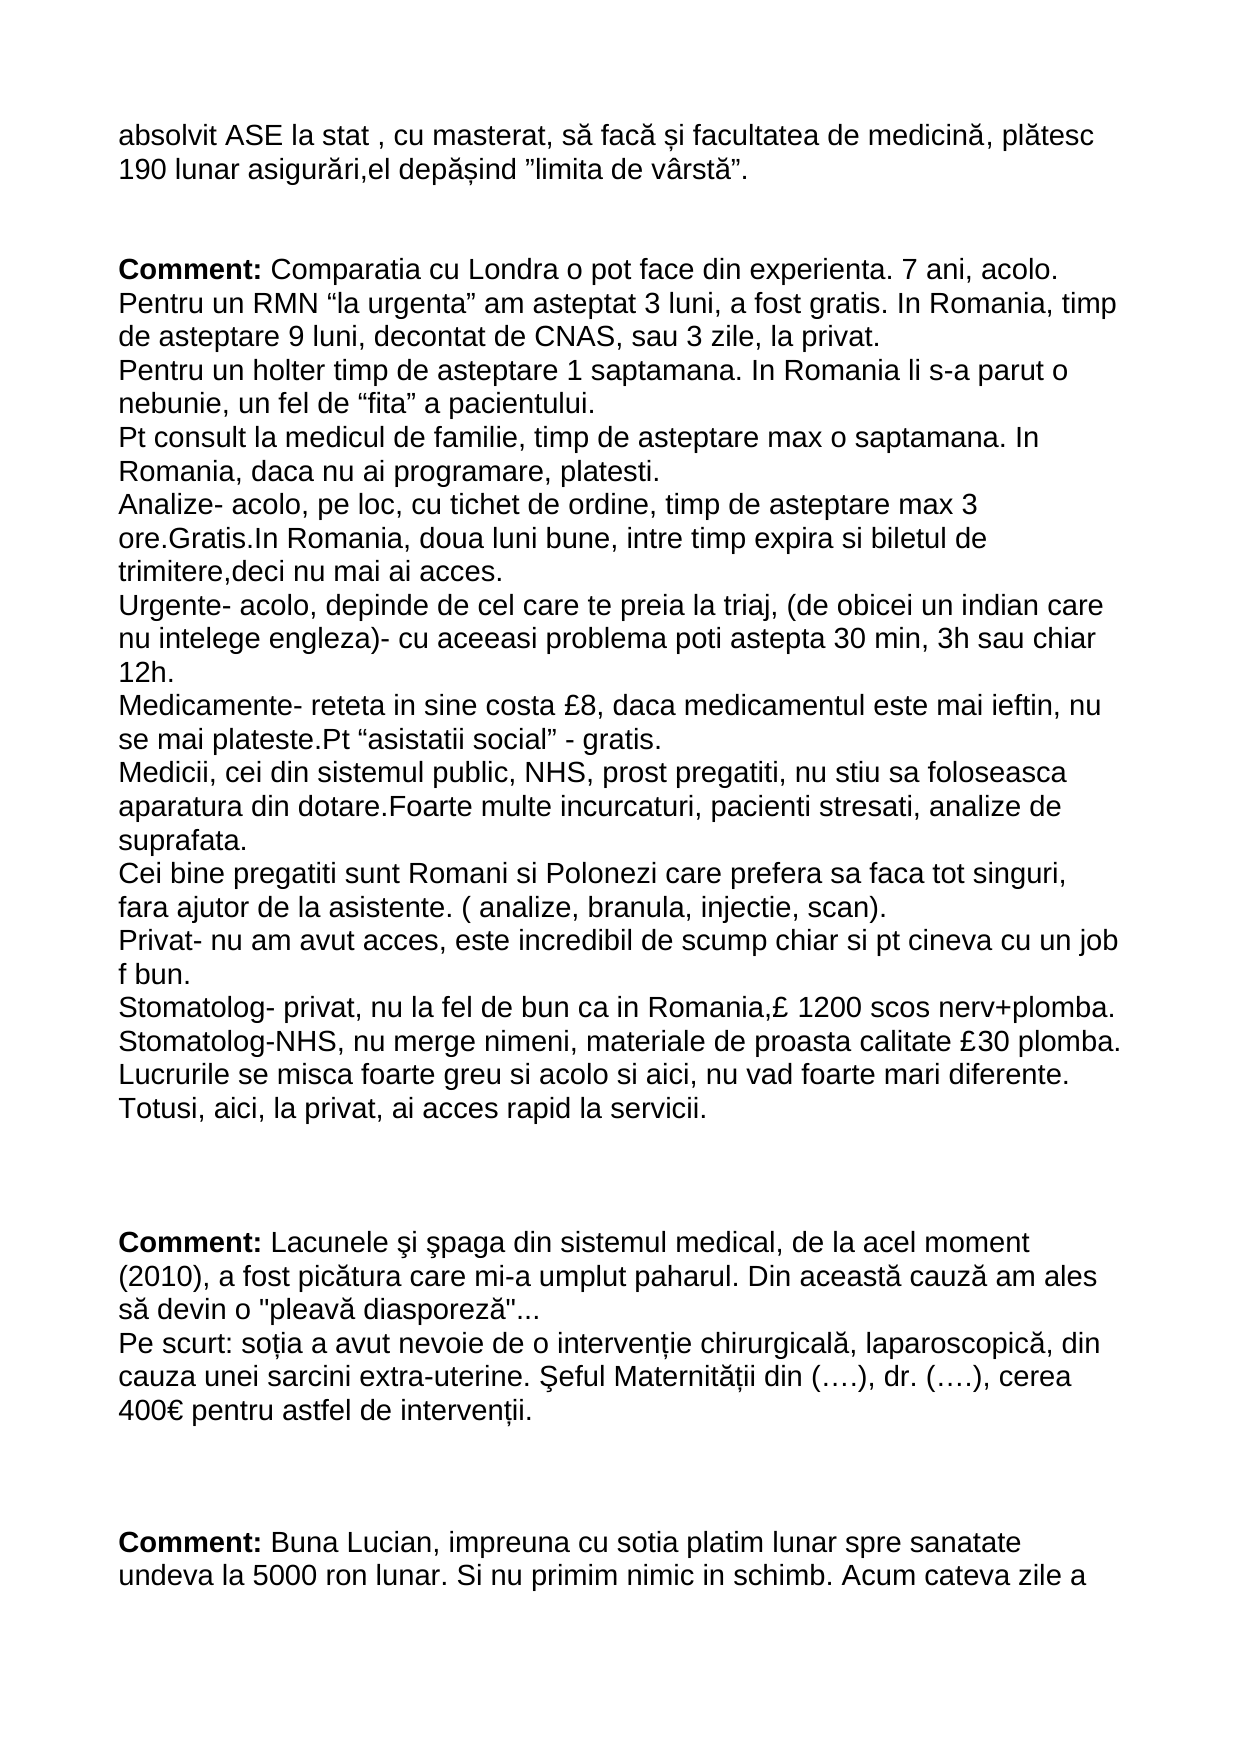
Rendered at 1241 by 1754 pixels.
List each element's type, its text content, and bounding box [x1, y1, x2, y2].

text Cei bine pregatiti sunt Romani si Polonezi care prefera sa faca tot singuri, fara ajutor de la asistente. ( analize, branula, injectie, scan). [118, 856, 1122, 923]
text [118, 118, 1122, 185]
text Privat- nu am avut acces, este incredibil de scump chiar si pt cineva cu un job f bun. [118, 923, 1122, 990]
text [118, 1524, 1122, 1592]
text Pentru un RMN “la urgenta” am asteptat 3 luni, a fost gratis. In Romania, timp de asteptare 9 luni, decontat de CNAS, sau 3 zile, la privat. [118, 286, 1122, 353]
text Medicii, cei din sistemul public, NHS, prost pregatiti, nu stiu sa foloseasca aparatura din dotare.Foarte multe incurcaturi, pacienti stresati, analize de suprafata. [118, 755, 1122, 856]
text Stomatolog-NHS, nu merge nimeni, materiale de proasta calitate £30 plomba. [118, 1024, 1122, 1057]
text Pe scurt: soția a avut nevoie de o intervenție chirurgicală, laparoscopică, din cauza unei sarcini extra-uterine. Şeful Maternității din (….), dr. (….), cerea 400€ pentru astfel de intervenții. [118, 1326, 1122, 1426]
text Urgente- acolo, depinde de cel care te preia la triaj, (de obicei un indian care nu intelege engleza)- cu aceeasi problema poti astepta 30 min, 3h sau chiar 12h. [118, 588, 1122, 688]
text Pt consult la medicul de familie, timp de asteptare max o saptamana. In Romania, daca nu ai programare, platesti. [118, 420, 1122, 487]
text Totusi, aici, la privat, ai acces rapid la servicii. [118, 1091, 1122, 1124]
text Pentru un holter timp de asteptare 1 saptamana. In Romania li s-a parut o nebunie, un fel de “fita” a pacientului. [118, 353, 1122, 420]
text Lucrurile se misca foarte greu si acolo si aici, nu vad foarte mari diferente. [118, 1057, 1122, 1091]
text Medicamente- reteta in sine costa £8, daca medicamentul este mai ieftin, nu se mai plateste.Pt “asistatii social” - gratis. [118, 688, 1122, 755]
text Comment: Lacunele şi şpaga din sistemul medical, de la acel moment (2010), a fost picătura care mi-a umplut paharul. Din această cauză am ales să devin o "pleavă diasporeză"... [118, 1225, 1122, 1326]
text Stomatolog- privat, nu la fel de bun ca in Romania,£ 1200 scos nerv+plomba. [118, 990, 1122, 1024]
text Comment: Comparatia cu Londra o pot face din experienta. 7 ani, acolo. [118, 252, 1122, 286]
text Analize- acolo, pe loc, cu tichet de ordine, timp de asteptare max 3 ore.Gratis.In Romania, doua luni bune, intre timp expira si biletul de trimitere,deci nu mai ai acces. [118, 487, 1122, 588]
